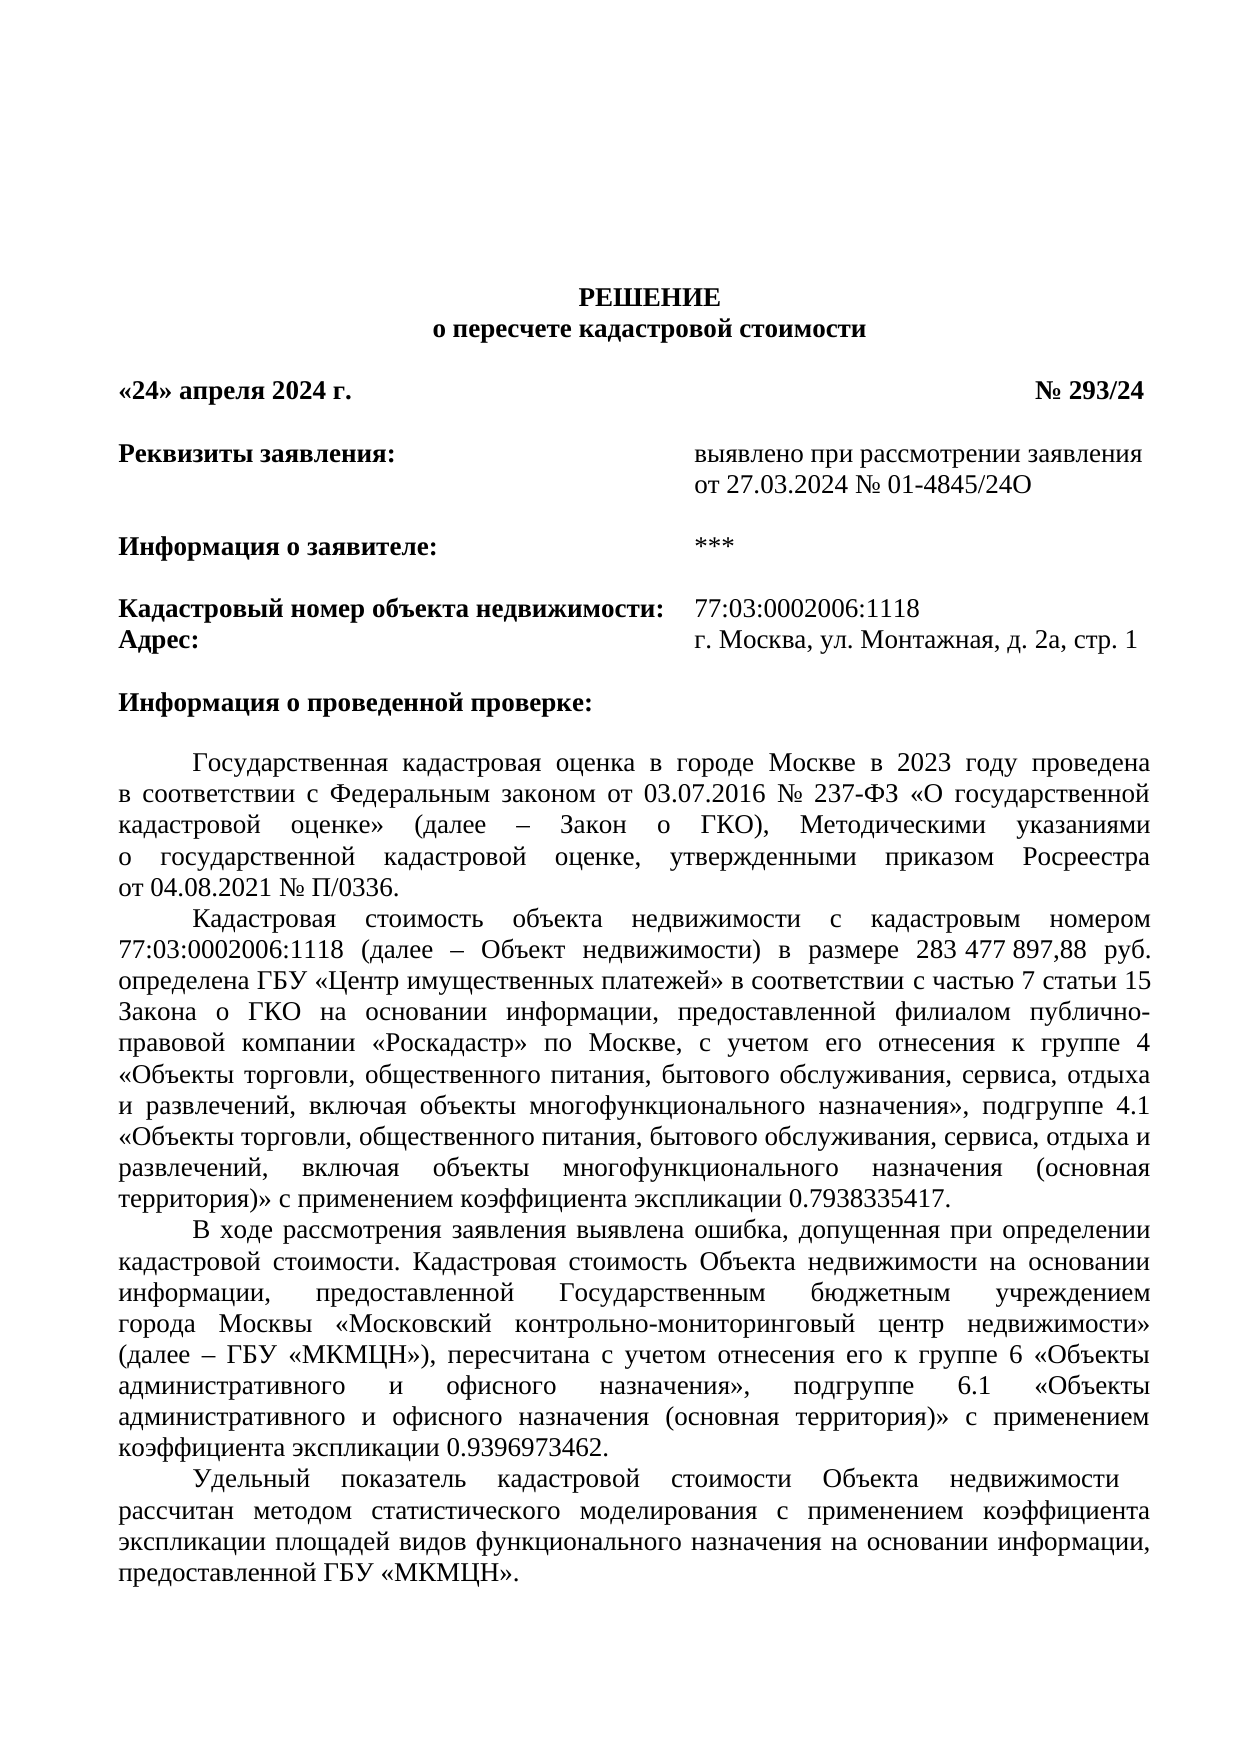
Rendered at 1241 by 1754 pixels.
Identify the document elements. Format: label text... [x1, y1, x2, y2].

text РЕШЕНИЕ [148, 281, 1152, 312]
text Информация о проведенной проверке: [118, 686, 1152, 717]
text Адрес: г. Москва, ул. Монтажная, д. 2а, стр. 1 [118, 624, 1152, 655]
text Государственная кадастровая оценка в городе Москве в 2023 году проведена в соответствии с Федеральным законом от 03.07.2016 № 237-ФЗ «О государственной кадастровой оценке» (далее – Закон о ГКО), Методическими указаниями о государственной кадастровой оценке, утвержденными приказом Росреестра от 04.08.2021 № П/0336. [118, 746, 1152, 902]
text Реквизиты заявления: выявлено при рассмотрении заявления [118, 437, 1152, 468]
text Кадастровый номер объекта недвижимости: 77:03:0002006:1118 [118, 592, 1152, 624]
text «24» апреля 2024 г. № 293/24 [118, 374, 1152, 406]
text от 27.03.2024 № 01-4845/24О [118, 468, 1152, 499]
text Кадастровая стоимость объекта недвижимости с кадастровым номером 77:03:0002006:1118 (далее – Объект недвижимости) в размере 283 477 897,88 руб. определена ГБУ «Центр имущественных платежей» в соответствии с частью 7 статьи 15 Закона о ГКО на основании информации, предоставленной филиалом публично-правовой компании «Роскадастр» по Москве, с учетом его отнесения к группе 4 «Объекты торговли, общественного питания, бытового обслуживания, сервиса, отдыха и развлечений, включая объекты многофункционального назначения», подгруппе 4.1 «Объекты торговли, общественного питания, бытового обслуживания, сервиса, отдыха и развлечений, включая объекты многофункционального назначения (основная территория)» с применением коэффициента экспликации 0.7938335417. [118, 902, 1152, 1213]
text Удельный показатель кадастровой стоимости Объекта недвижимости рассчитан методом статистического моделирования с применением коэффициента экспликации площадей видов функционального назначения на основании информации, предоставленной ГБУ «МКМЦН». [118, 1463, 1152, 1587]
text В ходе рассмотрения заявления выявлена ошибка, допущенная при определении кадастровой стоимости. Кадастровая стоимость Объекта недвижимости на основании информации, предоставленной Государственным бюджетным учреждением города Москвы «Московский контрольно-мониторинговый центр недвижимости» (далее – ГБУ «МКМЦН»), пересчитана с учетом отнесения его к группе 6 «Объекты административного и офисного назначения», подгруппе 6.1 «Объекты административного и офисного назначения (основная территория)» с применением коэффициента экспликации 0.9396973462. [118, 1213, 1152, 1463]
text о пересчете кадастровой стоимости [148, 312, 1152, 343]
text Информация о заявителе: *** [118, 530, 1152, 561]
